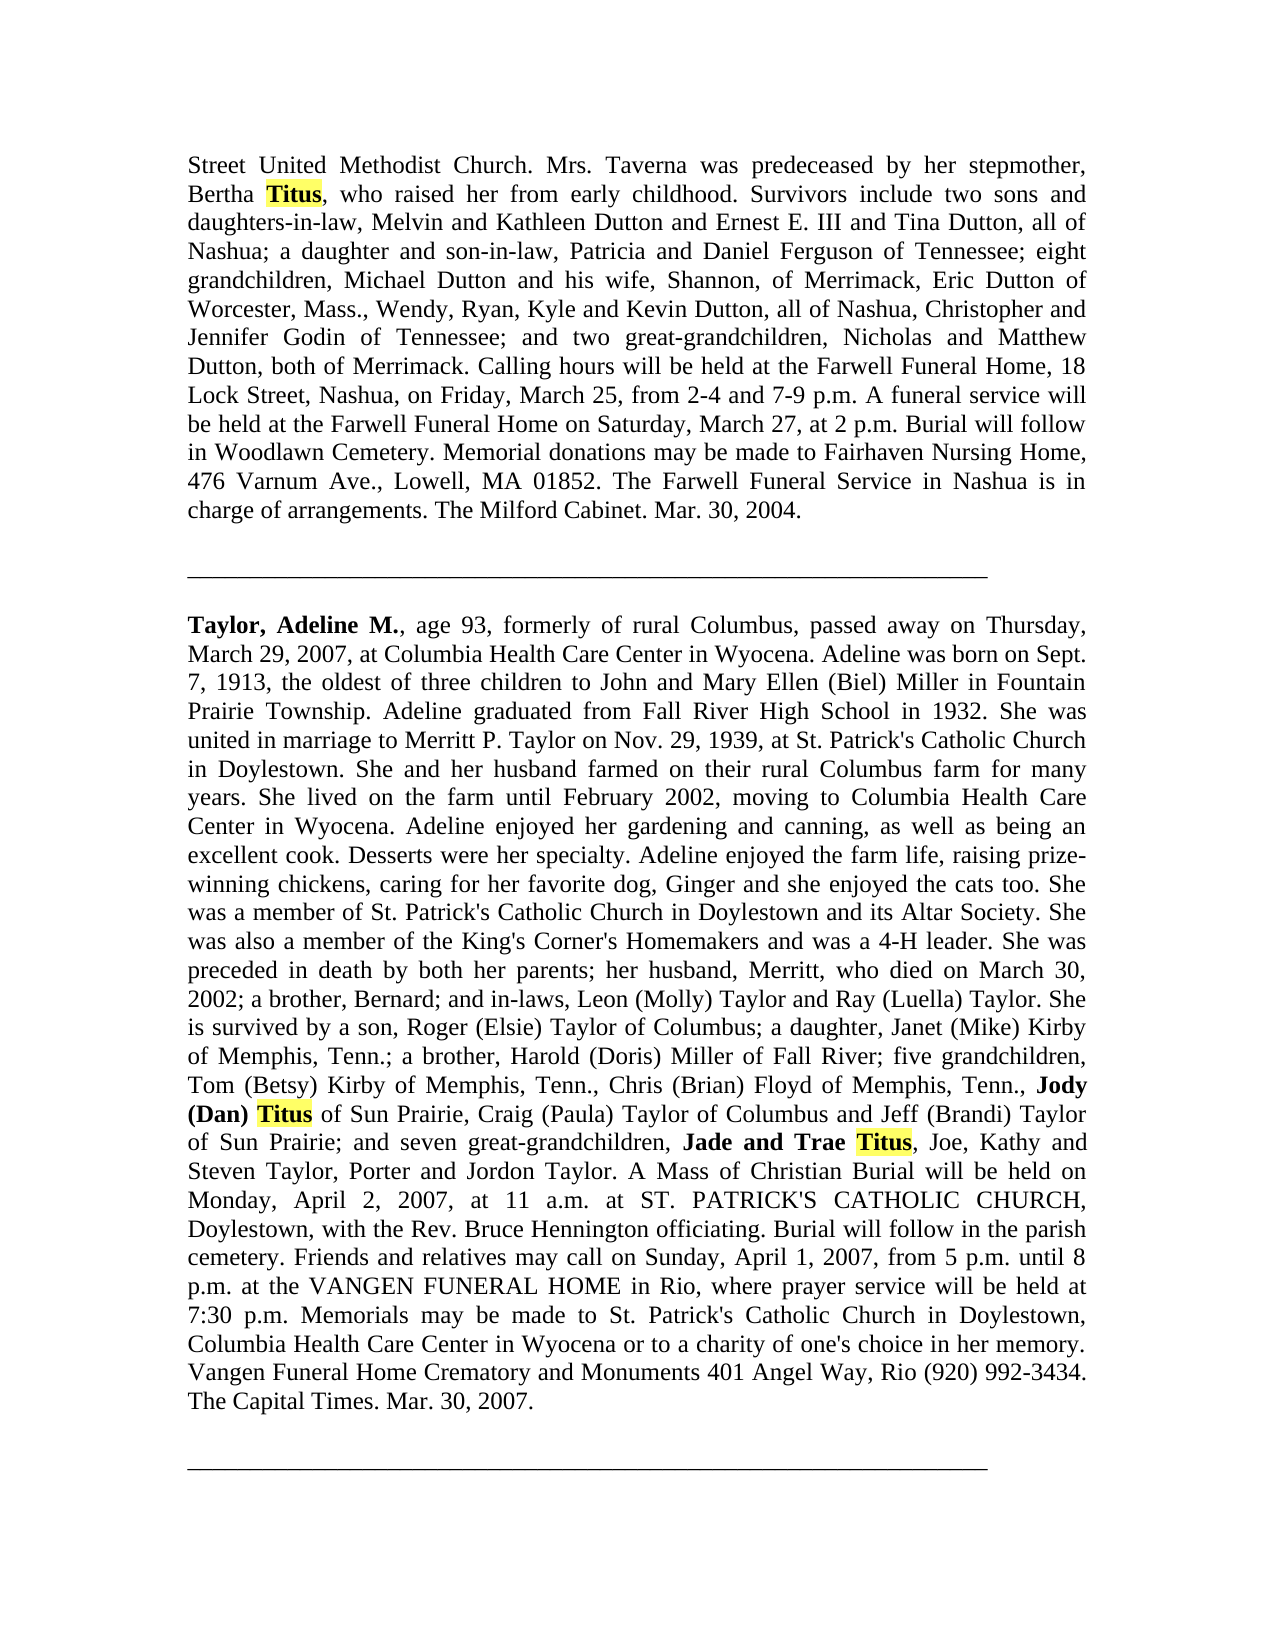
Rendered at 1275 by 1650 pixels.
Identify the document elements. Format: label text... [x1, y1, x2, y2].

text ________________________________________________________________ [187, 552, 1087, 581]
text ________________________________________________________________ [187, 1444, 1087, 1472]
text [187, 150, 1087, 524]
text Taylor, Adeline M., age 93, formerly of rural Columbus, passed away on Thursday, March 29, 2007, at Columbia Health Care Center in Wyocena. Adeline was born on Sept. 7, 1913, the oldest of three children to John and Mary Ellen (Biel) Miller in Fountain Prairie Township. Adeline graduated from Fall River High School in 1932. She was united in marriage to Merritt P. Taylor on Nov. 29, 1939, at St. Patrick's Catholic Church in Doylestown. She and her husband farmed on their rural Columbus farm for many years. She lived on the farm until February 2002, moving to Columbia Health Care Center in Wyocena. Adeline enjoyed her gardening and canning, as well as being an excellent cook. Desserts were her specialty. Adeline enjoyed the farm life, raising prize-winning chickens, caring for her favorite dog, Ginger and she enjoyed the cats too. She was a member of St. Patrick's Catholic Church in Doylestown and its Altar Society. She was also a member of the King's Corner's Homemakers and was a 4-H leader. She was preceded in death by both her parents; her husband, Merritt, who died on March 30, 2002; a brother, Bernard; and in-laws, Leon (Molly) Taylor and Ray (Luella) Taylor. She is survived by a son, Roger (Elsie) Taylor of Columbus; a daughter, Janet (Mike) Kirby of Memphis, Tenn.; a brother, Harold (Doris) Miller of Fall River; five grandchildren, Tom (Betsy) Kirby of Memphis, Tenn., Chris (Brian) Floyd of Memphis, Tenn., Jody (Dan) Titus of Sun Prairie, Craig (Paula) Taylor of Columbus and Jeff (Brandi) Taylor of Sun Prairie; and seven great-grandchildren, Jade and Trae Titus, Joe, Kathy and Steven Taylor, Porter and Jordon Taylor. A Mass of Christian Burial will be held on Monday, April 2, 2007, at 11 a.m. at ST. PATRICK'S CATHOLIC CHURCH, Doylestown, with the Rev. Bruce Hennington officiating. Burial will follow in the parish cemetery. Friends and relatives may call on Sunday, April 1, 2007, from 5 p.m. until 8 p.m. at the VANGEN FUNERAL HOME in Rio, where prayer service will be held at 7:30 p.m. Memorials may be made to St. Patrick's Catholic Church in Doylestown, Columbia Health Care Center in Wyocena or to a charity of one's choice in her memory. Vangen Funeral Home Crematory and Monuments 401 Angel Way, Rio (920) 992-3434. The Capital Times. Mar. 30, 2007. [187, 610, 1087, 1415]
